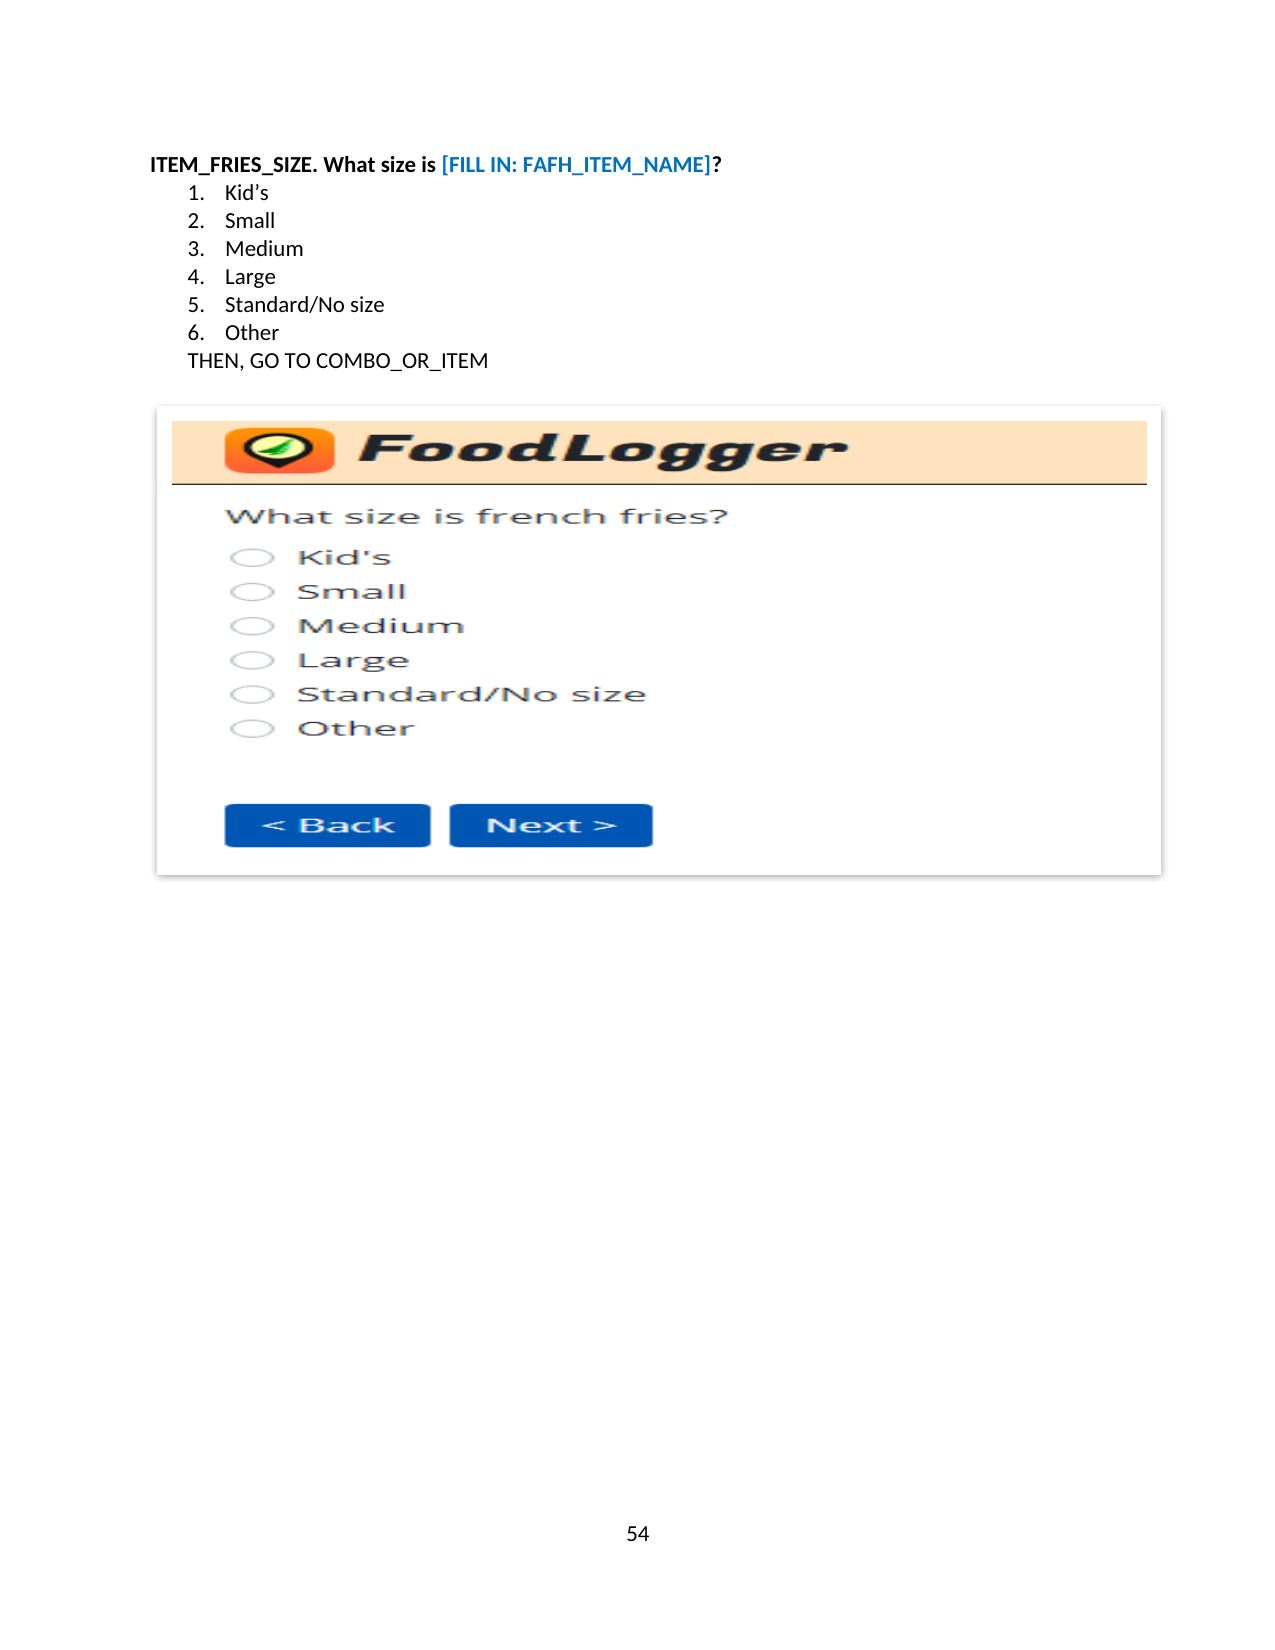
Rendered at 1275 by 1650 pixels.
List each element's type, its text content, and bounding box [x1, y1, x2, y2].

list Medium [187, 234, 1125, 262]
list Large [187, 262, 1125, 290]
text THEN, GO TO COMBO_OR_ITEM [150, 346, 1125, 374]
picture [172, 421, 1147, 860]
list Other [187, 318, 1125, 346]
list Standard/No size [187, 290, 1125, 318]
list Kid’s [187, 178, 1125, 206]
text ITEM_FRIES_SIZE. What size is [FILL IN: FAFH_ITEM_NAME]? [150, 150, 1125, 178]
list Small [187, 206, 1125, 234]
